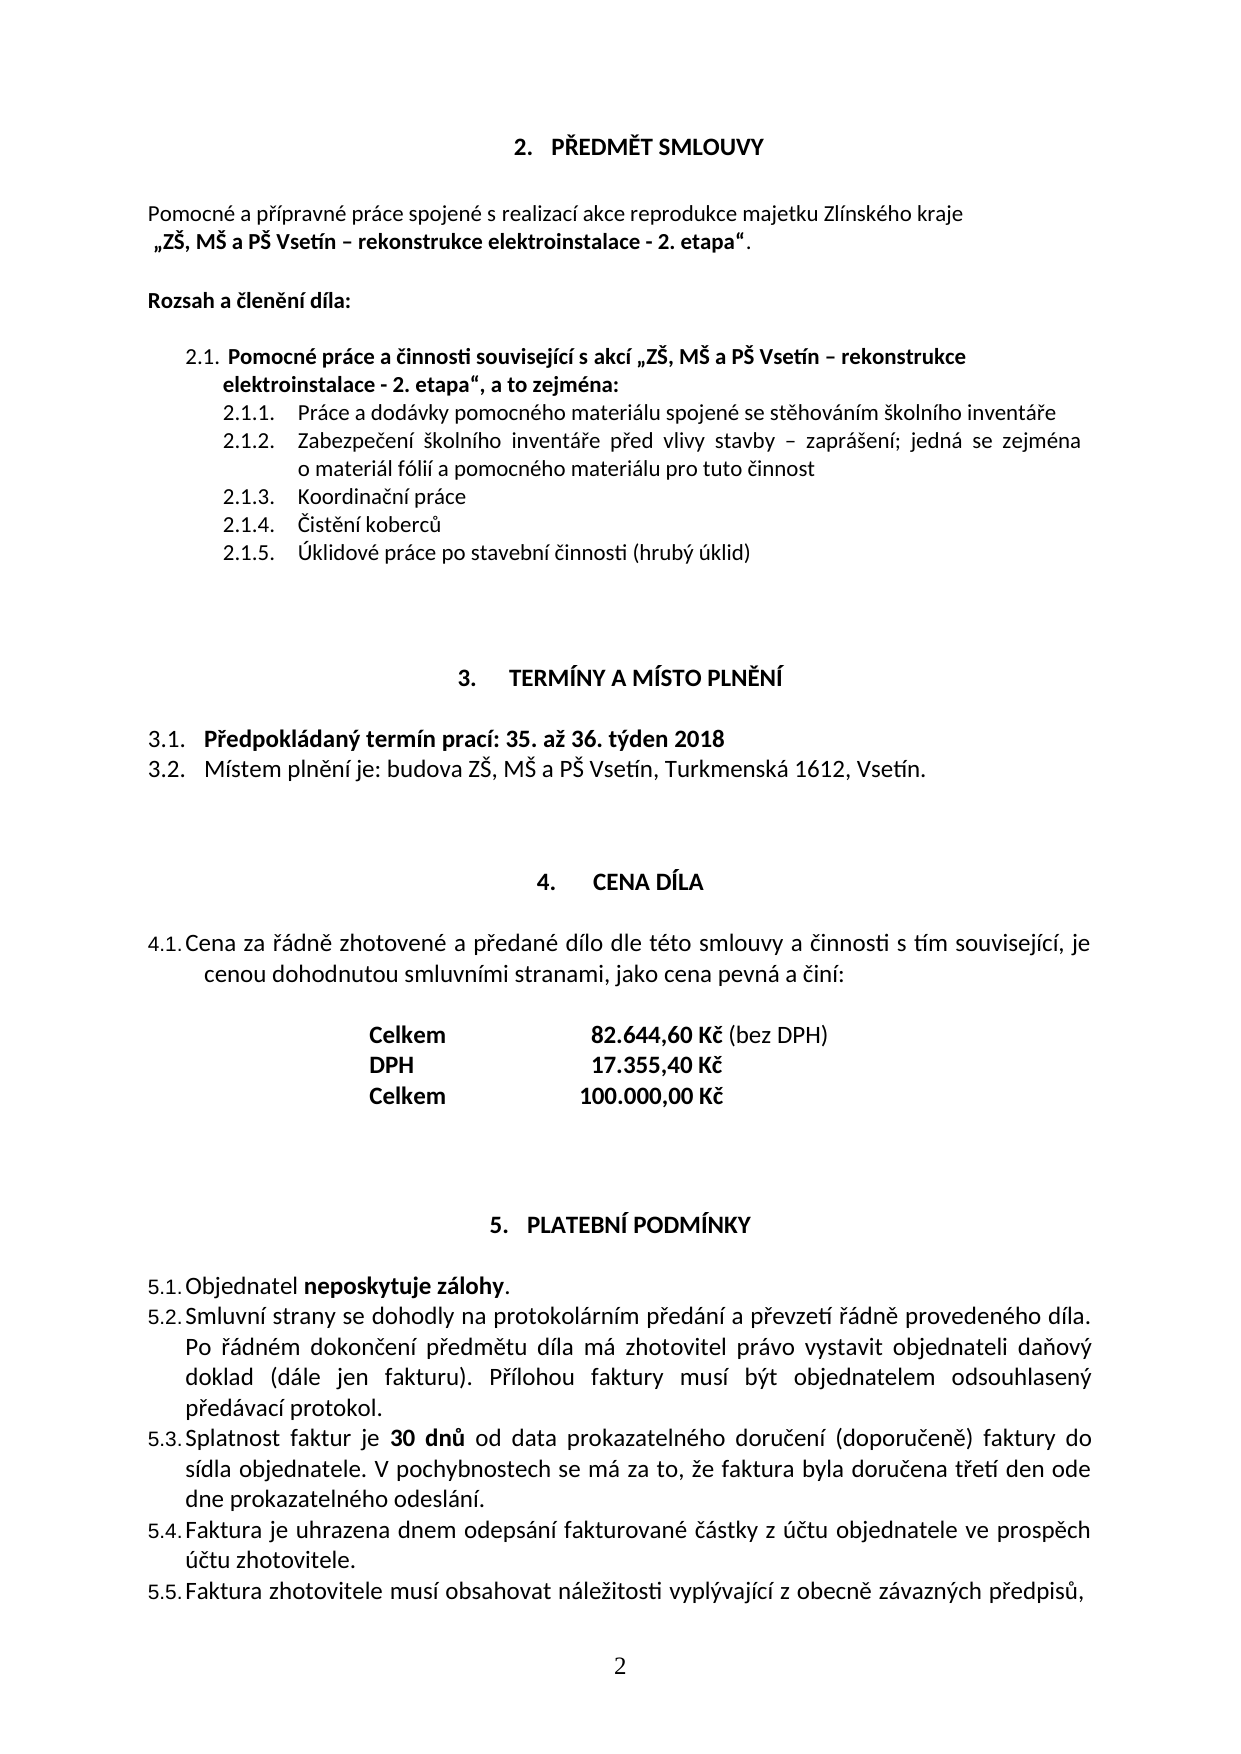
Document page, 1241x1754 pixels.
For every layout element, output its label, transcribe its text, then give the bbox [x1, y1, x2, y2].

text Celkem 100.000,00 Kč [295, 1080, 1093, 1110]
text Rozsah a členění díla: [148, 286, 1093, 314]
text Pomocné a přípravné práce spojené s realizací akce reprodukce majetku Zlínského kraje „ZŠ, MŠ a PŠ Vsetín – rekonstrukce elektroinstalace - 2. etapa“. [148, 199, 1093, 255]
list Splatnost faktur je 30 dnů od data prokazatelného doručení (doporučeně) faktury do sídla objednatele. V pochybnostech se má za to, že faktura byla doručena třetí den ode dne prokazatelného odeslání. [148, 1422, 1093, 1514]
list Objednatel neposkytuje zálohy. [148, 1270, 1093, 1300]
list PŘedmět SMLOUVY [185, 131, 1093, 162]
list Cena za řádně zhotovené a předané dílo dle této smlouvy a činnosti s tím související, je cenou dohodnutou smluvními stranami, jako cena pevná a činí: [148, 927, 1093, 988]
list Smluvní strany se dohodly na protokolárním předání a převzetí řádně provedeného díla. Po řádném dokončení předmětu díla má zhotovitel právo vystavit objednateli daňový doklad (dále jen fakturu). Přílohou faktury musí být objednatelem odsouhlasený předávací protokol. [148, 1300, 1093, 1422]
list Koordinační práce [223, 482, 1093, 510]
text DPH 17.355,40 Kč [295, 1049, 1093, 1080]
list Zabezpečení školního inventáře před vlivy stavby – zaprášení; jedná se zejména o materiál fólií a pomocného materiálu pro tuto činnost [223, 426, 1093, 482]
list Předpokládaný termín prací: 35. až 36. týden 2018 [148, 723, 1093, 754]
list Faktura je uhrazena dnem odepsání fakturované částky z účtu objednatele ve prospěch účtu zhotovitele. [148, 1514, 1093, 1575]
list Platební podmínky [148, 1202, 1093, 1239]
list Čistění koberců [223, 510, 1093, 538]
list Místem plnění je: budova ZŠ, MŠ a PŠ Vsetín, Turkmenská 1612, Vsetín. [148, 754, 1093, 784]
list Cena díla [148, 859, 1093, 897]
text Celkem 82.644,60 Kč (bez DPH) [295, 1019, 1093, 1049]
list TermínY A MÍSTO PLNĚNÍ [148, 655, 1093, 693]
list Úklidové práce po stavební činnosti (hrubý úklid) [223, 538, 1093, 566]
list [148, 1575, 1093, 1606]
list Práce a dodávky pomocného materiálu spojené se stěhováním školního inventáře [223, 398, 1093, 426]
list Pomocné práce a činnosti související s akcí „ZŠ, MŠ a PŠ Vsetín – rekonstrukce elektroinstalace - 2. etapa“, a to zejména: [185, 342, 1093, 398]
